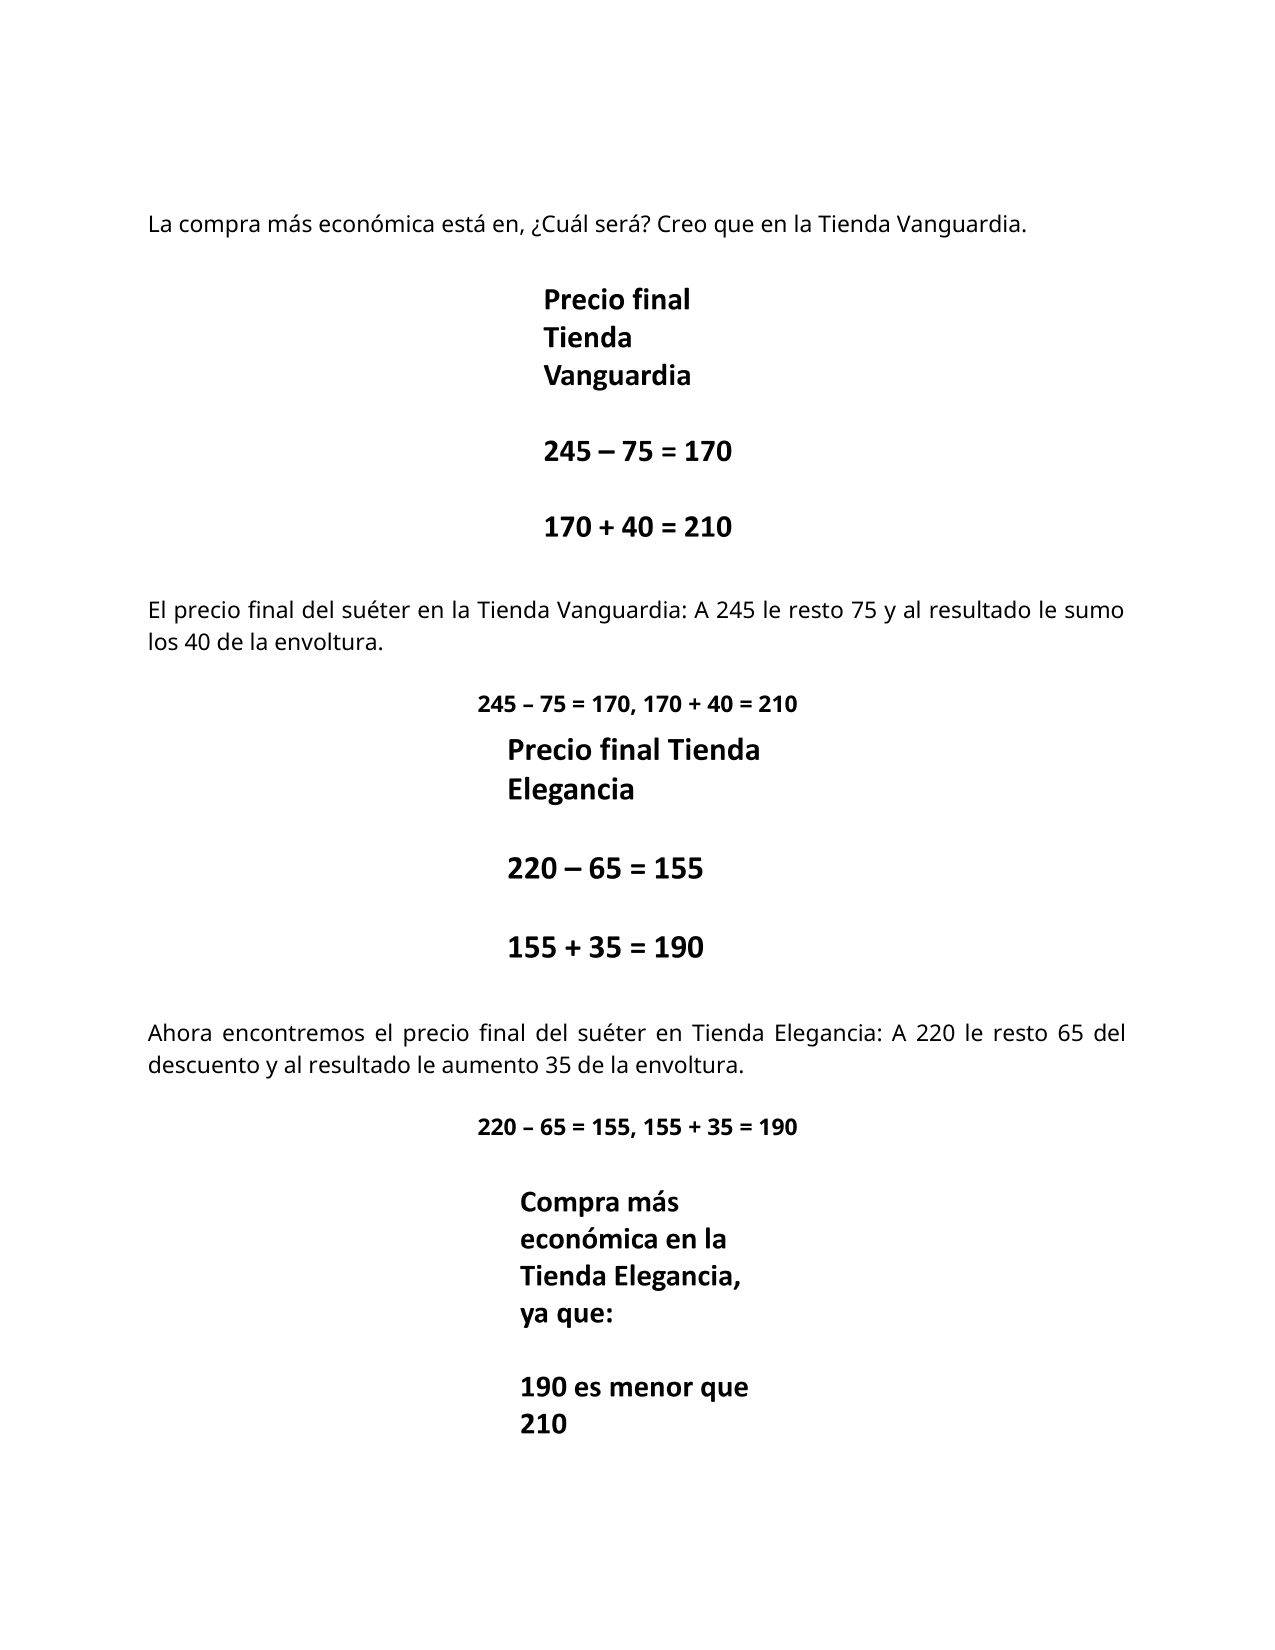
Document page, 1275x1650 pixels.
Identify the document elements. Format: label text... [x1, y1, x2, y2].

picture [501, 1173, 774, 1460]
text El precio final del suéter en la Tienda Vanguardia: A 245 le resto 75 y al resultado le sumo los 40 de la envoltura. [148, 594, 1127, 657]
picture [487, 719, 788, 986]
picture [524, 271, 751, 564]
text La compra más económica está en, ¿Cuál será? Creo que en la Tienda Vanguardia. [148, 208, 1127, 240]
text 245 – 75 = 170, 170 + 40 = 210 [148, 688, 1127, 719]
text 220 – 65 = 155, 155 + 35 = 190 [148, 1111, 1127, 1142]
text Ahora encontremos el precio final del suéter en Tienda Elegancia: A 220 le resto 65 del descuento y al resultado le aumento 35 de la envoltura. [148, 1017, 1127, 1080]
